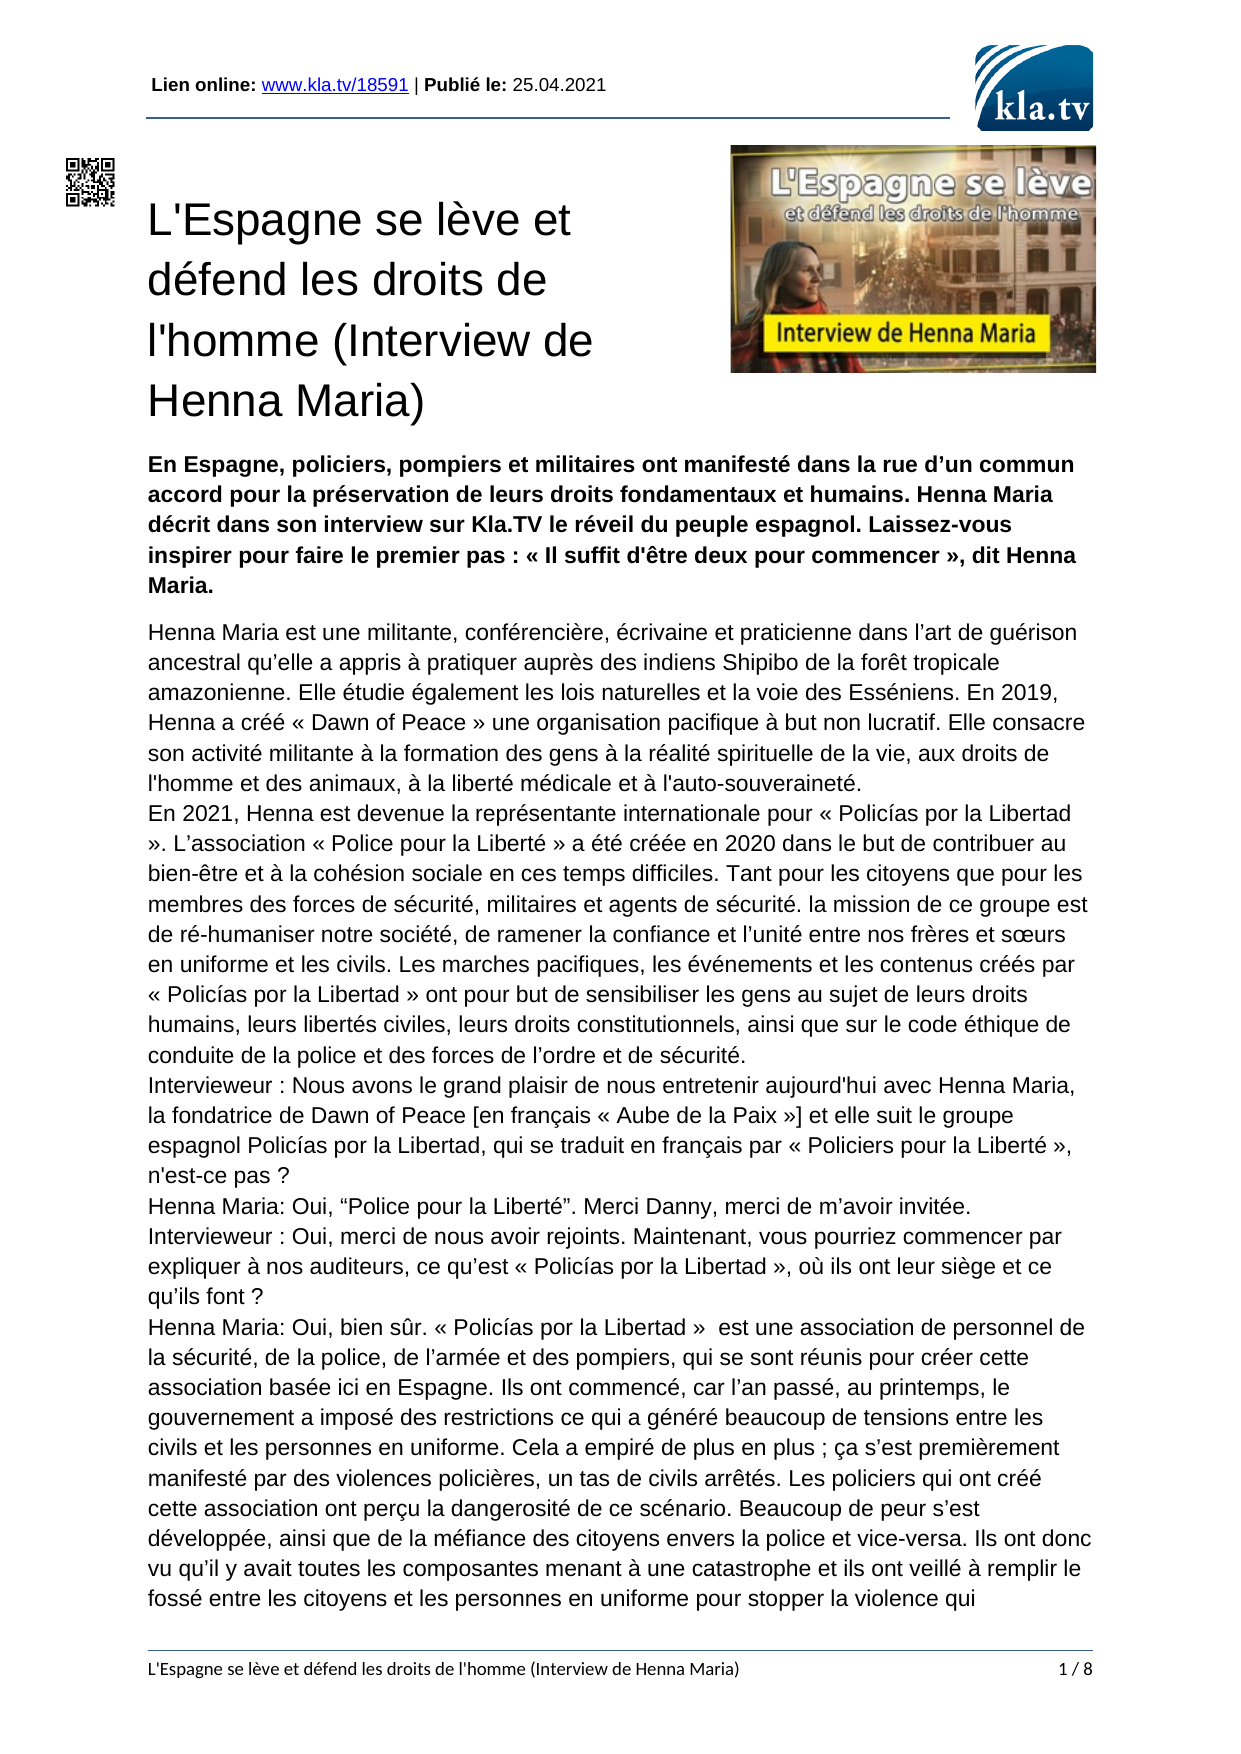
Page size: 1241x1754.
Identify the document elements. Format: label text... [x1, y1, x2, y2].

text L'Espagne se lève et défend les droits de l'homme (Interview de Henna Maria) [148, 192, 1093, 427]
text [148, 619, 1093, 1612]
text En Espagne, policiers, pompiers et militaires ont manifesté dans la rue d’un commun accord pour la préservation de leurs droits fondamentaux et humains. Henna Maria décrit dans son interview sur Kla.TV le réveil du peuple espagnol. Laissez-vous inspirer pour faire le premier pas : « Il suffit d'être deux pour commencer », dit Henna Maria. [148, 451, 1093, 598]
